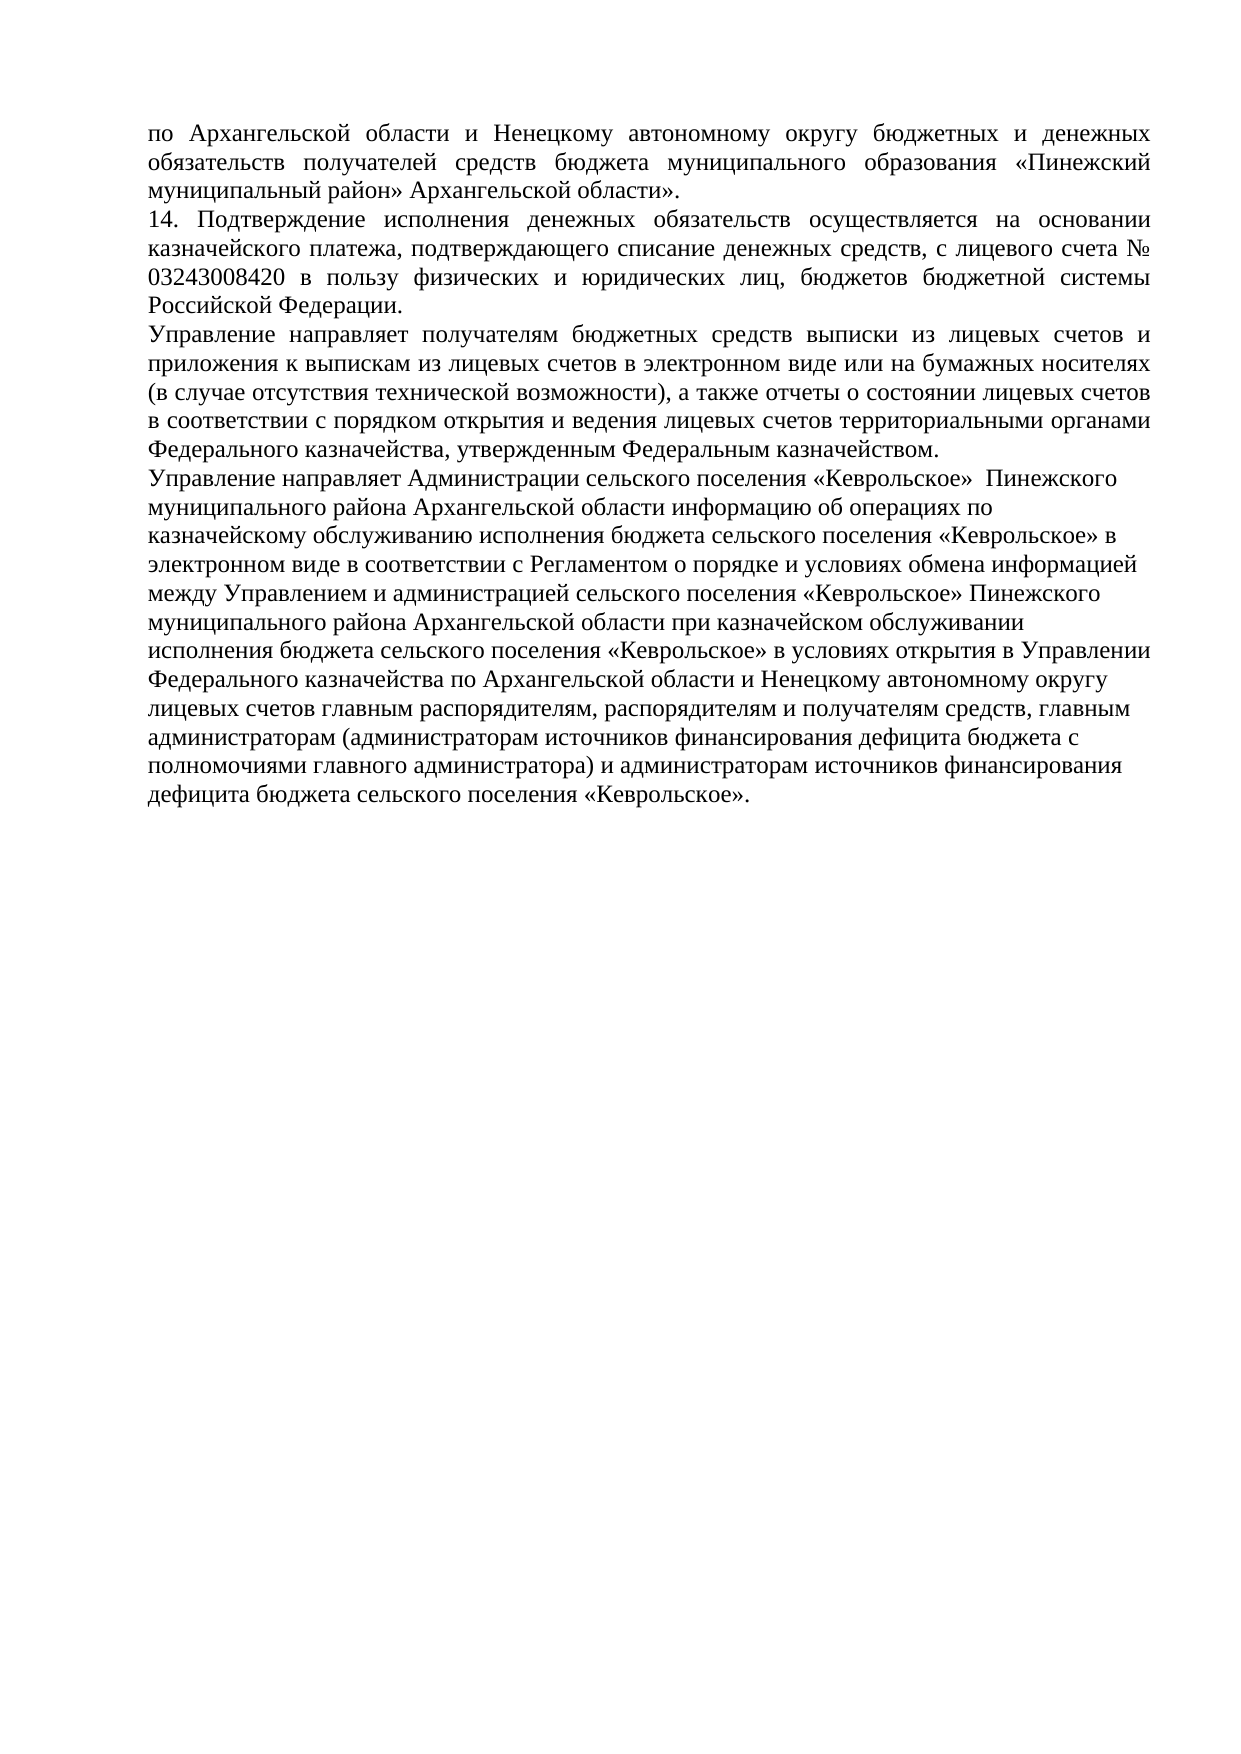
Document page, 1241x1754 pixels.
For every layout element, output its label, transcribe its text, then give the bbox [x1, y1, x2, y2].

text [148, 118, 1152, 204]
text 14. Подтверждение исполнения денежных обязательств осуществляется на основании казначейского платежа, подтверждающего списание денежных средств, с лицевого счета № 03243008420 в пользу физических и юридических лиц, бюджетов бюджетной системы Российской Федерации. [148, 204, 1152, 319]
text Управление направляет Администрации сельского поселения «Кеврольское» Пинежского муниципального района Архангельской области информацию об операциях по казначейскому обслуживанию исполнения бюджета сельского поселения «Кеврольское» в электронном виде в соответствии с Регламентом о порядке и условиях обмена информацией между Управлением и администрацией сельского поселения «Кеврольское» Пинежского муниципального района Архангельской области при казначейском обслуживании исполнения бюджета сельского поселения «Кеврольское» в условиях открытия в Управлении Федерального казначейства по Архангельской области и Ненецкому автономному округу лицевых счетов главным распорядителям, распорядителям и получателям средств, главным администраторам (администраторам источников финансирования дефицита бюджета с полномочиями главного администратора) и администраторам источников финансирования дефицита бюджета сельского поселения «Кеврольское». [148, 463, 1152, 808]
text Управление направляет получателям бюджетных средств выписки из лицевых счетов и приложения к выпискам из лицевых счетов в электронном виде или на бумажных носителях (в случае отсутствия технической возможности), а также отчеты о состоянии лицевых счетов в соответствии с порядком открытия и ведения лицевых счетов территориальными органами Федерального казначейства, утвержденным Федеральным казначейством. [148, 319, 1152, 463]
